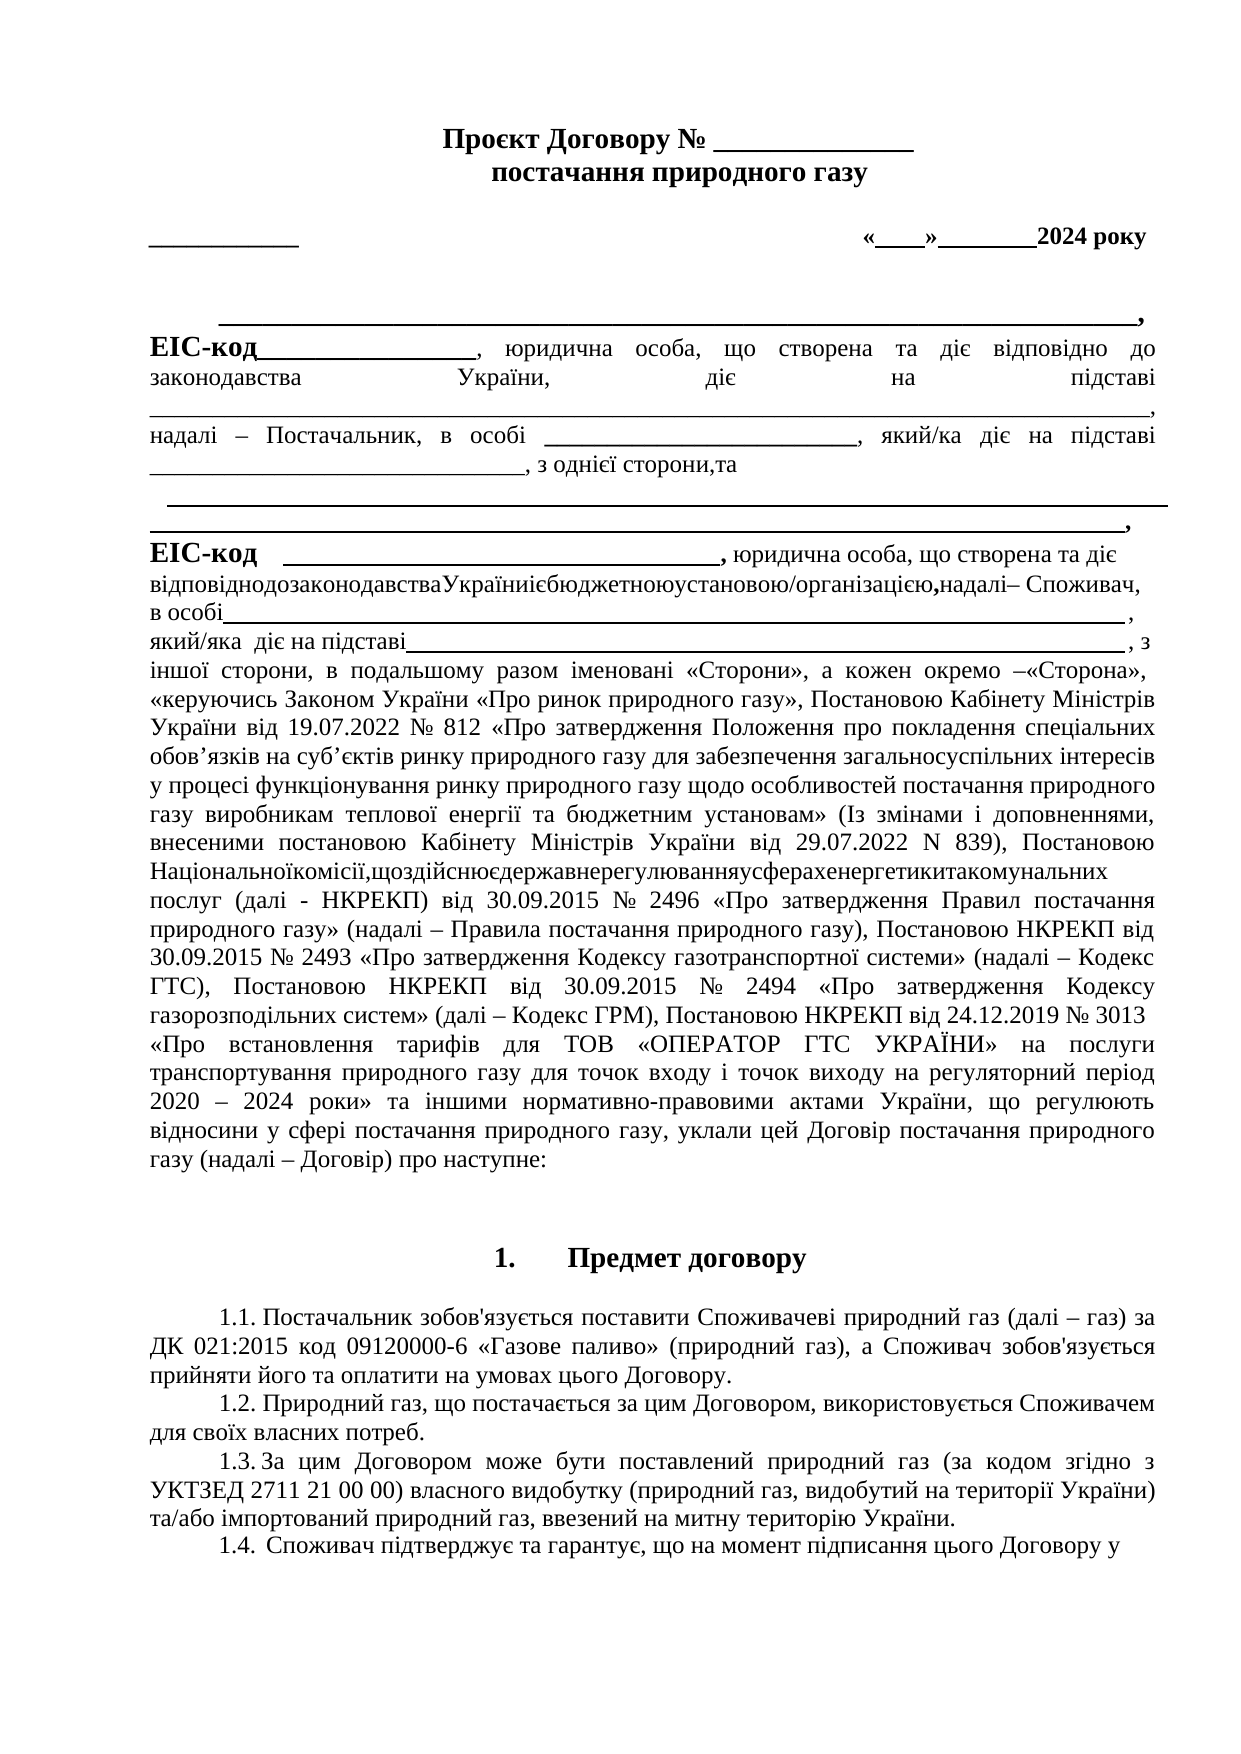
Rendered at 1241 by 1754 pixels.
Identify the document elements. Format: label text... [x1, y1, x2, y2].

table_cell 1. Предмет договору Постачальник зобов'язується поставити Cпоживачеві природний газ (далі – газ) за ДК 021:2015 код 09120000-6 «Газове паливо» (природний газ), а Споживач зобов'язується прийняти його та оплатити на умовах цього Договору. Природний газ, що постачається за цим Договором, використовується Споживачем для своїх власних потреб. За цим Договором може бути поставлений природний газ (за кодом згідно з УКТЗЕД 2711 21 00 00) власного видобутку (природний газ, видобутий на території України) та/або імпортований природний газ, ввезений на митну територію України. Споживач підтверджує та гарантує, що на момент підписання цього Договору у [128, 1212, 1177, 1561]
table_header Проєкт Договору № ______________ постачання природного газу ____________ « » 2024 року [128, 121, 1177, 295]
table_cell _______________________________________________________________, ЕІС-код_______________, юридична особа, що створена та діє відповідно до законодавства України, діє на підставі ________________________________________________________________________________, надалі – Постачальник, в особі _________________________, який/ка діє на підставі ______________________________, з однієї сторони,та , ЕІС-код , юридична особа, що створена та діє відповіднодозаконодавстваУкраїниієбюджетноюустановою/організацією,надалі– Споживач, в особі , який/яка діє на підставі , з іншої сторони, в подальшому разом іменовані «Сторони», а кожен окремо –«Сторона», «керуючись Законом України «Про ринок природного газу», Постановою Кабінету Міністрів України від 19.07.2022 № 812 «Про затвердження Положення про покладення спеціальних обов’язків на суб’єктів ринку природного газу для забезпечення загальносуспільних інтересів у процесі функціонування ринку природного газу щодо особливостей постачання природного газу виробникам теплової енергії та бюджетним установам» (Із змінами і доповненнями, внесеними постановою Кабінету Міністрів України від 29.07.2022 N 839), Постановою Національноїкомісії,щоздійснюєдержавнерегулюванняусферахенергетикитакомунальних послуг (далі - НКРЕКП) від 30.09.2015 № 2496 «Про затвердження Правил постачання природного газу» (надалі – Правила постачання природного газу), Постановою НКРЕКП від 30.09.2015 № 2493 «Про затвердження Кодексу газотранспортної системи» (надалі – Кодекс ГТС), Постановою НКРЕКП від 30.09.2015 № 2494 «Про затвердження Кодексу газорозподільних систем» (далі – Кодекс ГРМ), Постановою НКРЕКП від 24.12.2019 № 3013 «Про встановлення тарифів для ТОВ «ОПЕРАТОР ГТС УКРАЇНИ» на послуги транспортування природного газу для точок входу і точок виходу на регуляторний період 2020 – 2024 роки» та іншими нормативно-правовими актами України, що регулюють відносини у сфері постачання природного газу, уклали цей Договір постачання природного газу (надалі – Договір) про наступне: [128, 295, 1177, 1212]
